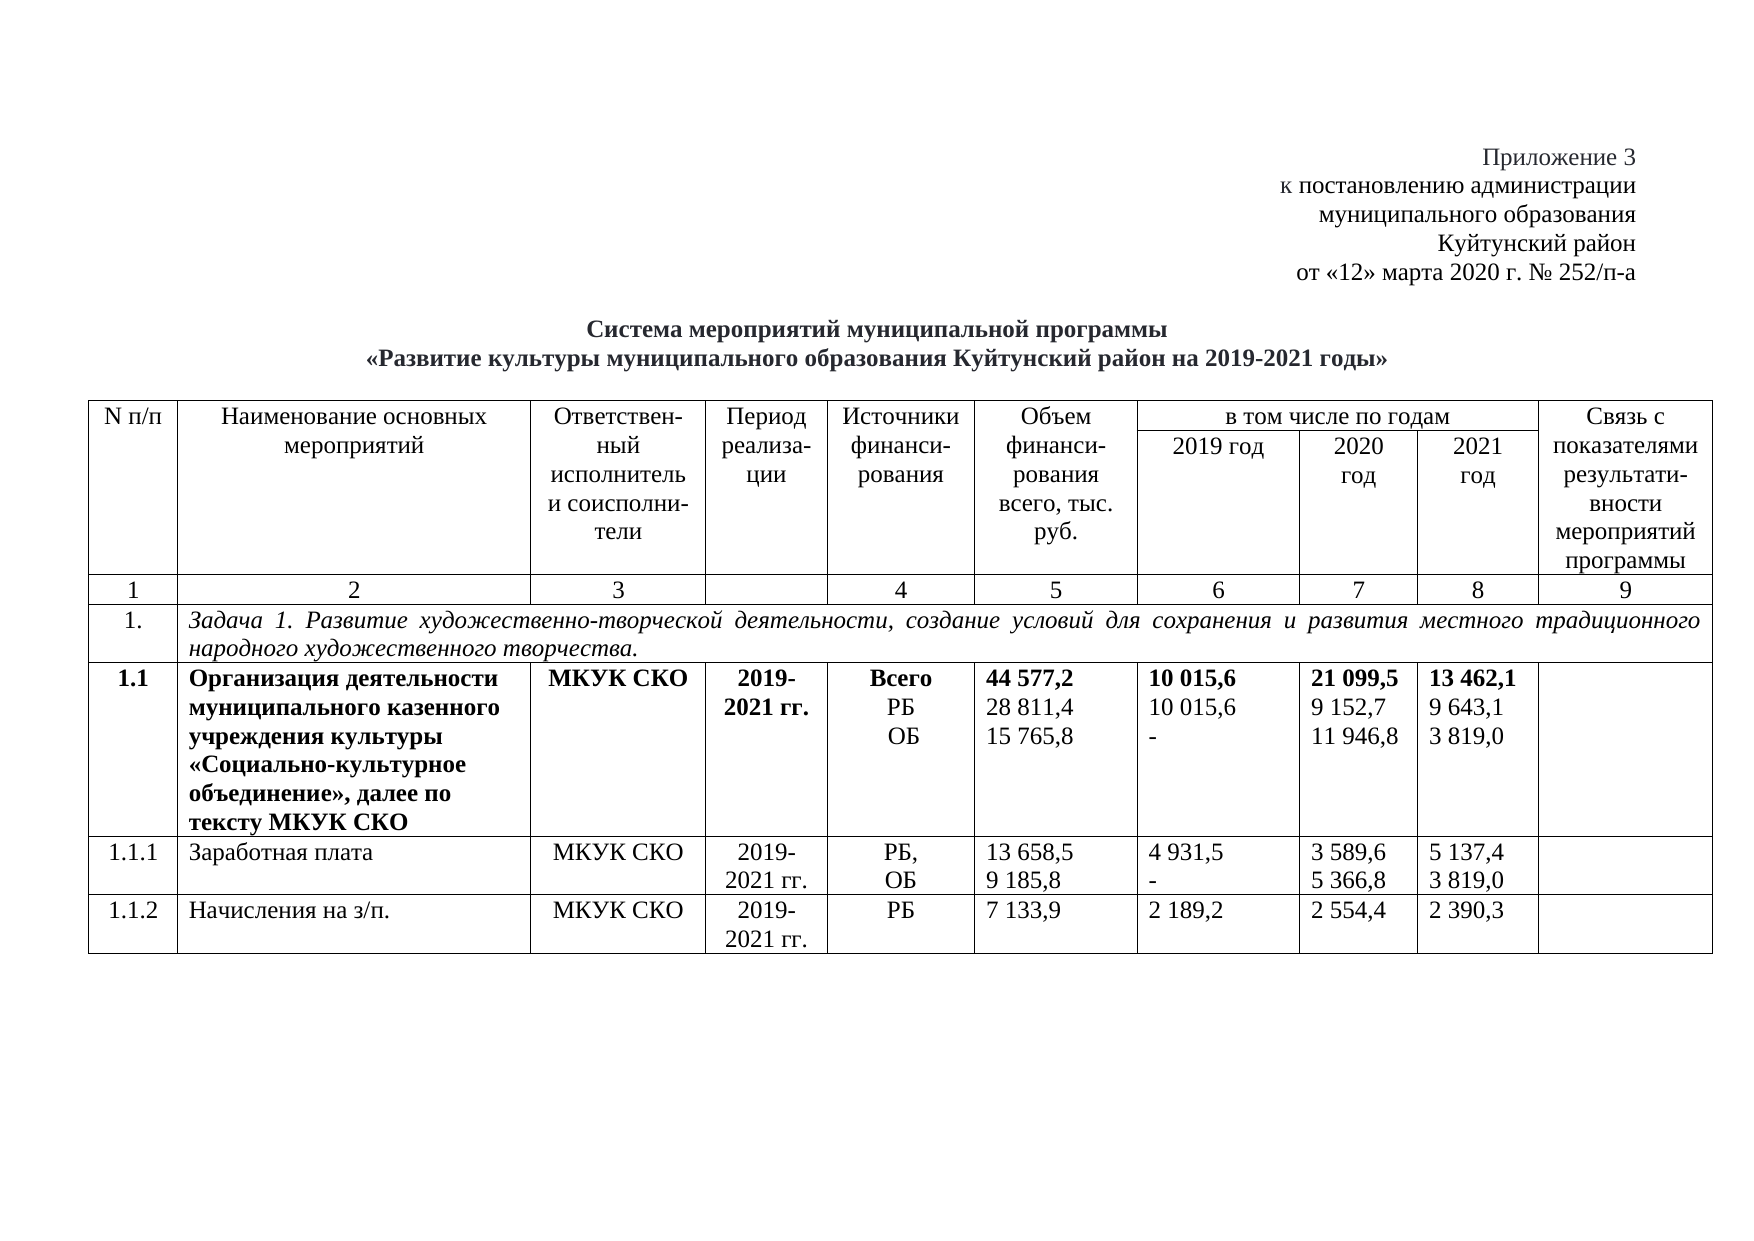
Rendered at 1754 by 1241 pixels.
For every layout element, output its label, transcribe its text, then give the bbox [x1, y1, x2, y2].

table_cell 1.1 [89, 663, 177, 836]
table_cell 10 015,6 10 015,6 - [1138, 663, 1299, 836]
table_cell 13 462,1 9 643,1 3 819,0 [1418, 663, 1538, 836]
text Приложение 3 [118, 142, 1636, 170]
table_cell 4 [828, 575, 974, 604]
table_cell 2 [178, 575, 530, 604]
table_cell [1539, 837, 1712, 894]
table_cell 5 [975, 575, 1137, 604]
text к постановлению администрации [118, 170, 1636, 199]
table_cell 1.1.1 [89, 837, 177, 894]
table_header Источники финанси-рования [828, 401, 974, 574]
table_cell РБ, ОБ [828, 837, 974, 894]
table_cell 5 137,4 3 819,0 [1418, 837, 1538, 894]
table_cell 2 189,2 [1138, 895, 1299, 953]
table_cell 13 658,5 9 185,8 [975, 837, 1137, 894]
table_cell МКУК СКО [531, 663, 705, 836]
table_cell МКУК СКО [531, 837, 705, 894]
table_cell 7 133,9 [975, 895, 1137, 953]
table_cell 2 554,4 [1300, 895, 1417, 953]
table_header Объем финанси-рования всего, тыс. руб. [975, 401, 1137, 574]
table_cell 2020 год [1300, 431, 1417, 574]
table_header N п/п [89, 401, 177, 574]
table_cell Задача 1. Развитие художественно-творческой деятельности, создание условий для сохранения и развития местного традиционного народного художественного творчества. [178, 605, 1712, 662]
table_cell 2019-2021 гг. [706, 663, 827, 836]
table_cell 2 390,3 [1418, 895, 1538, 953]
text муниципального образования [118, 199, 1636, 228]
text «Развитие культуры муниципального образования Куйтунский район на 2019-2021 годы» [118, 343, 1636, 372]
table_header Период реализа-ции [706, 401, 827, 574]
table_cell 2019- 2021 гг. [706, 837, 827, 894]
table_header Наименование основных мероприятий [178, 401, 530, 574]
table_cell 3 589,6 5 366,8 [1300, 837, 1417, 894]
table_cell 9 [1539, 575, 1712, 604]
text Система мероприятий муниципальной программы [118, 314, 1636, 343]
table_cell 8 [1418, 575, 1538, 604]
table_cell Заработная плата [178, 837, 530, 894]
table_cell 6 [1138, 575, 1299, 604]
table_cell [1539, 895, 1712, 953]
table_header в том числе по годам [1138, 401, 1538, 430]
table_cell 4 931,5 - [1138, 837, 1299, 894]
table_cell 21 099,5 9 152,7 11 946,8 [1300, 663, 1417, 836]
table_cell 2019 год [1138, 431, 1299, 574]
text Куйтунский район [118, 228, 1636, 257]
table_cell 1. [89, 605, 177, 662]
table_cell [706, 575, 827, 604]
text от «12» марта 2020 г. № 252/п-а [118, 257, 1636, 285]
table_cell 2021 год [1418, 431, 1538, 574]
table_cell 1.1.2 [89, 895, 177, 953]
table_cell 7 [1300, 575, 1417, 604]
table_header Связь с показателями результати-вности мероприятий программы [1539, 401, 1712, 574]
table_cell Начисления на з/п. [178, 895, 530, 953]
table_cell РБ [828, 895, 974, 953]
table_cell 2019- 2021 гг. [706, 895, 827, 953]
table_cell 44 577,2 28 811,4 15 765,8 [975, 663, 1137, 836]
table_cell 1 [89, 575, 177, 604]
table_header Ответствен-ный исполнитель и соисполни-тели [531, 401, 705, 574]
table_cell Всего РБ ОБ [828, 663, 974, 836]
table_cell 3 [531, 575, 705, 604]
table_cell МКУК СКО [531, 895, 705, 953]
table_cell Организация деятельности муниципального казенного учреждения культуры «Социально-культурное объединение», далее по тексту МКУК СКО [178, 663, 530, 836]
table_cell [1539, 663, 1712, 836]
